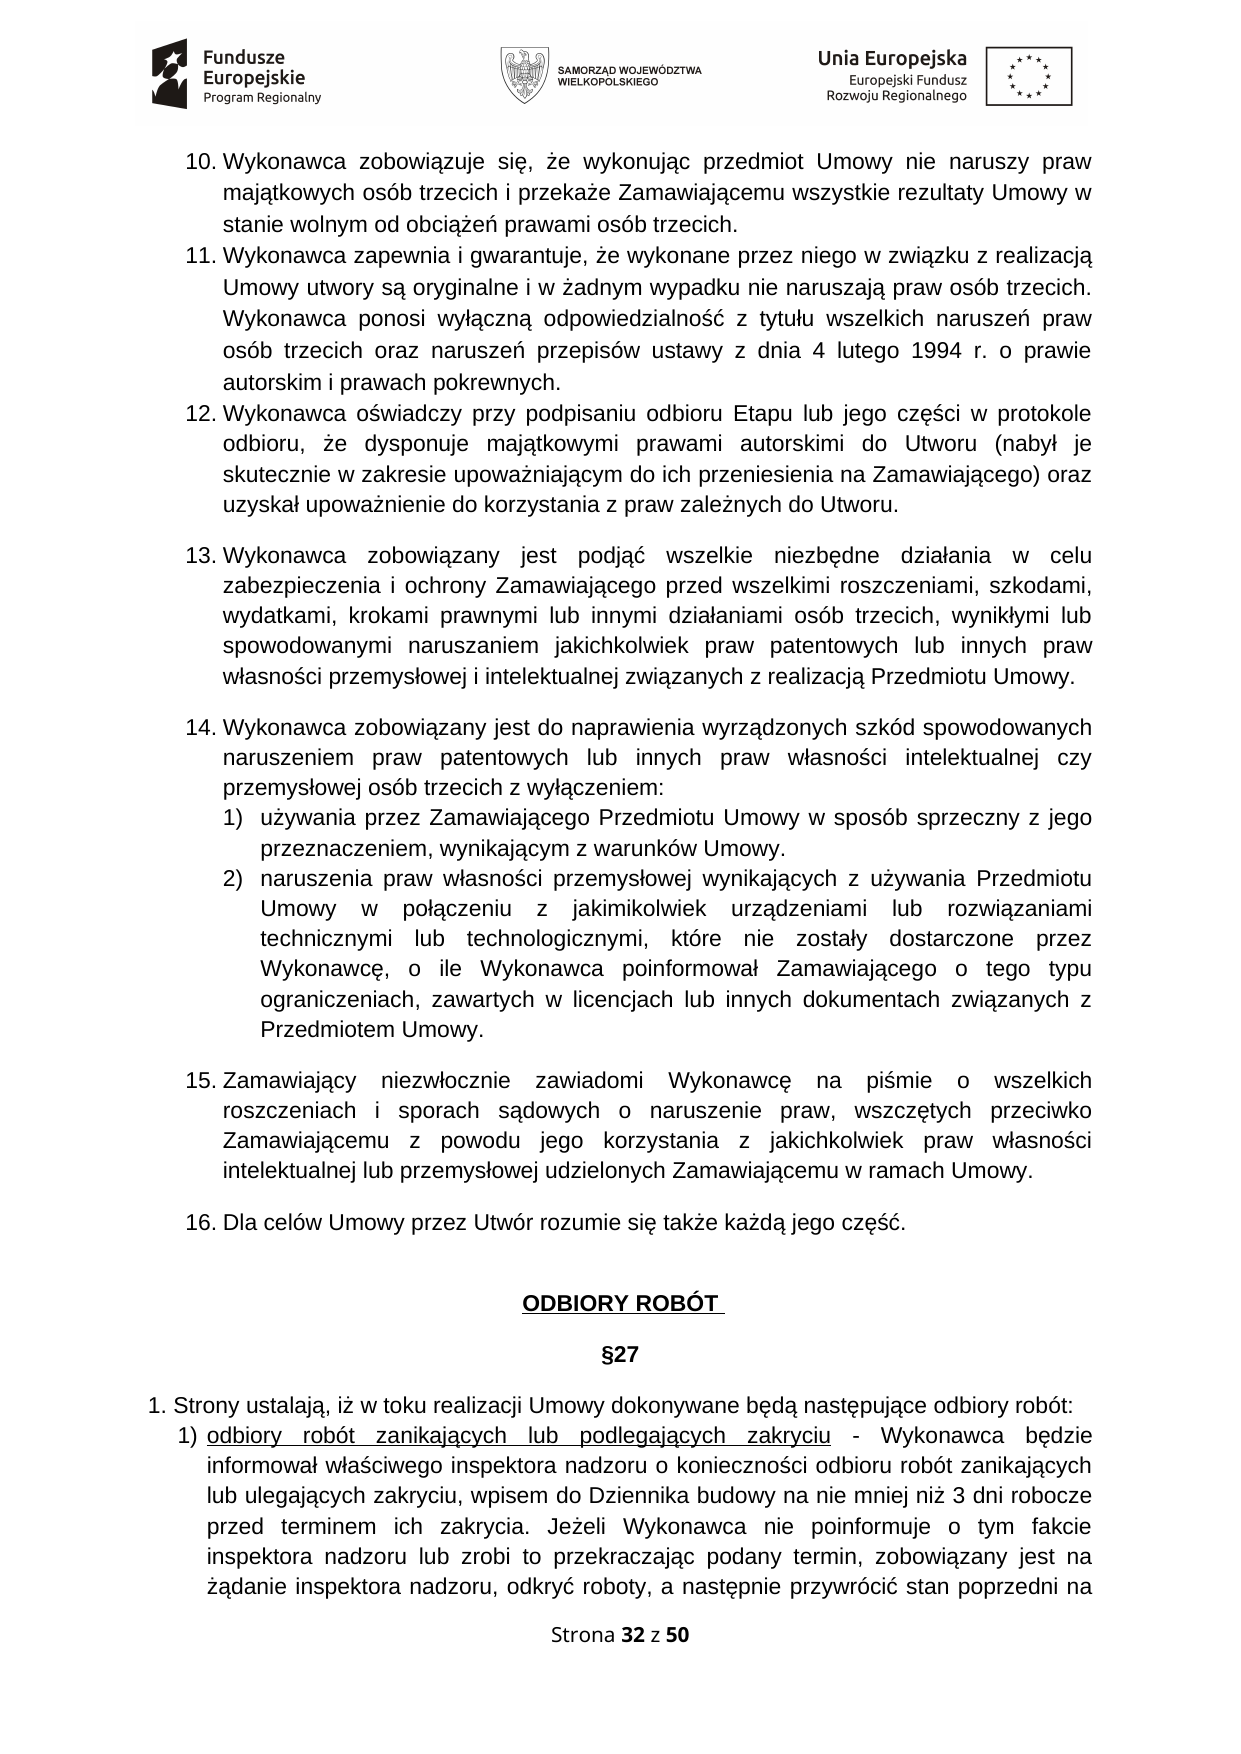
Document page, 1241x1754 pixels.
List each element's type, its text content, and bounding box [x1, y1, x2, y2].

list 1. Strony ustalają, iż w toku realizacji Umowy dokonywane będą następujące odbiory robót: [148, 1392, 1093, 1418]
list Zamawiający niezwłocznie zawiadomi Wykonawcę na piśmie o wszelkich roszczeniach i sporach sądowych o naruszenie praw, wszczętych przeciwko Zamawiającemu z powodu jego korzystania z jakichkolwiek praw własności intelektualnej lub przemysłowej udzielonych Zamawiającemu w ramach Umowy. [185, 1067, 1093, 1184]
text §27 [148, 1341, 1093, 1367]
picture [134, 21, 1087, 125]
list Wykonawca zobowiązany jest podjąć wszelkie niezbędne działania w celu zabezpieczenia i ochrony Zamawiającego przed wszelkimi roszczeniami, szkodami, wydatkami, krokami prawnymi lub innymi działaniami osób trzecich, wynikłymi lub spowodowanymi naruszaniem jakichkolwiek praw patentowych lub innych praw własności przemysłowej i intelektualnej związanych z realizacją Przedmiotu Umowy. [185, 542, 1093, 689]
text ODBIORY ROBÓT [148, 1290, 1093, 1316]
list Wykonawca oświadczy przy podpisaniu odbioru Etapu lub jego części w protokole odbioru, że dysponuje majątkowymi prawami autorskimi do Utworu (nabył je skutecznie w zakresie upoważniającym do ich przeniesienia na Zamawiającego) oraz uzyskał upoważnienie do korzystania z praw zależnych do Utworu. [185, 400, 1093, 517]
list Wykonawca zobowiązuje się, że wykonując przedmiot Umowy nie naruszy praw majątkowych osób trzecich i przekaże Zamawiającemu wszystkie rezultaty Umowy w stanie wolnym od obciążeń prawami osób trzecich. [185, 148, 1093, 237]
list używania przez Zamawiającego Przedmiotu Umowy w sposób sprzeczny z jego przeznaczeniem, wynikającym z warunków Umowy. [223, 804, 1093, 861]
list naruszenia praw własności przemysłowej wynikających z używania Przedmiotu Umowy w połączeniu z jakimikolwiek urządzeniami lub rozwiązaniami technicznymi lub technologicznymi, które nie zostały dostarczone przez Wykonawcę, o ile Wykonawca poinformował Zamawiającego o tego typu ograniczeniach, zawartych w licencjach lub innych dokumentach związanych z Przedmiotem Umowy. [223, 865, 1093, 1042]
list Wykonawca zobowiązany jest do naprawienia wyrządzonych szkód spowodowanych naruszeniem praw patentowych lub innych praw własności intelektualnej czy przemysłowej osób trzecich z wyłączeniem: [185, 714, 1093, 800]
list Dla celów Umowy przez Utwór rozumie się także każdą jego część. [185, 1208, 1093, 1235]
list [177, 1422, 1093, 1599]
list Wykonawca zapewnia i gwarantuje, że wykonane przez niego w związku z realizacją Umowy utwory są oryginalne i w żadnym wypadku nie naruszają praw osób trzecich. Wykonawca ponosi wyłączną odpowiedzialność z tytułu wszelkich naruszeń praw osób trzecich oraz naruszeń przepisów ustawy z dnia 4 lutego 1994 r. o prawie autorskim i prawach pokrewnych. [185, 242, 1093, 395]
